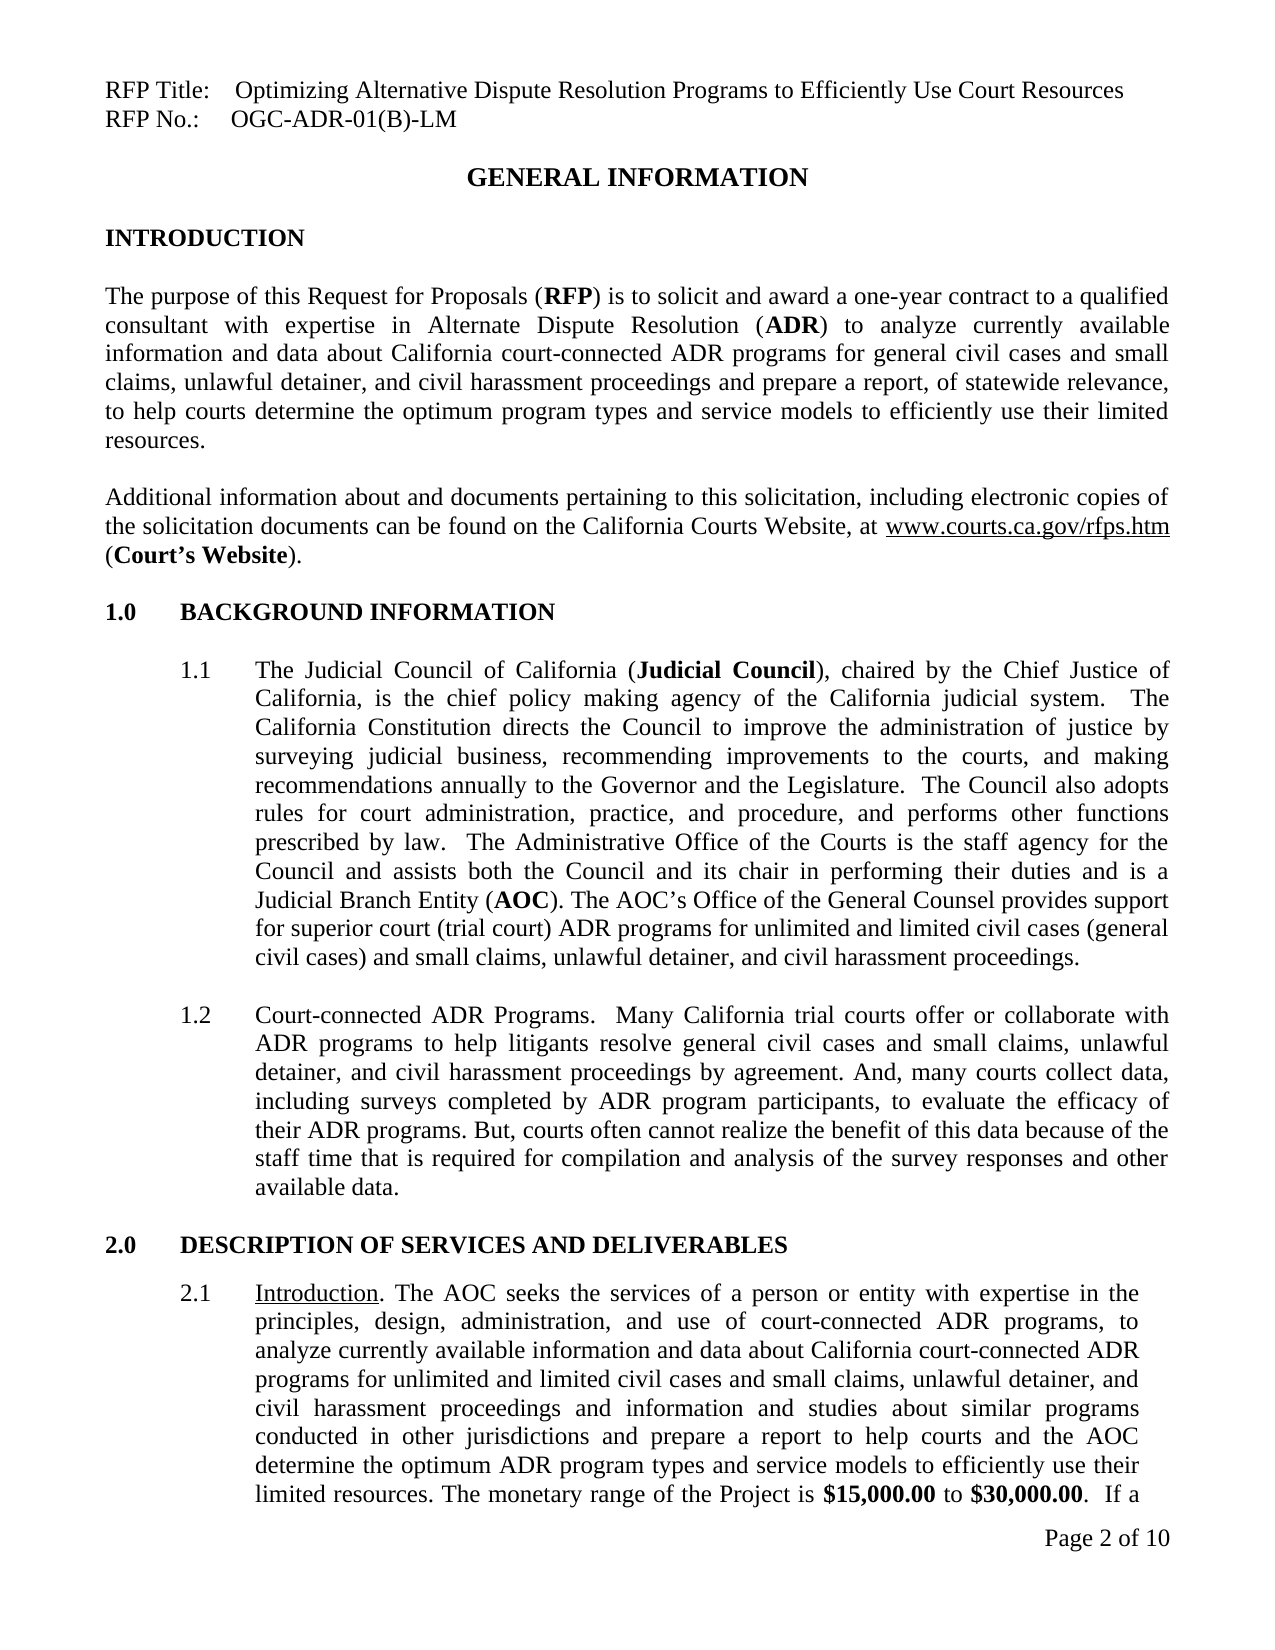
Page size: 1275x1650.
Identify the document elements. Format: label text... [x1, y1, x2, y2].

text 1.1 The Judicial Council of California (Judicial Council), chaired by the Chief Justice of California, is the chief policy making agency of the California judicial system. The California Constitution directs the Council to improve the administration of justice by surveying judicial business, recommending improvements to the courts, and making recommendations annually to the Governor and the Legislature. The Council also adopts rules for court administration, practice, and procedure, and performs other functions prescribed by law. The Administrative Office of the Courts is the staff agency for the Council and assists both the Council and its chair in performing their duties and is a Judicial Branch Entity (AOC). The AOC’s Office of the General Counsel provides support for superior court (trial court) ADR programs for unlimited and limited civil cases (general civil cases) and small claims, unlawful detainer, and civil harassment proceedings. [180, 655, 1170, 971]
text The purpose of this Request for Proposals (RFP) is to solicit and award a one-year contract to a qualified consultant with expertise in Alternate Dispute Resolution (ADR) to analyze currently available information and data about California court-connected ADR programs for general civil cases and small claims, unlawful detainer, and civil harassment proceedings and prepare a report, of statewide relevance, to help courts determine the optimum program types and service models to efficiently use their limited resources. [105, 281, 1170, 453]
text GENERAL INFORMATION [105, 161, 1170, 192]
text 1.0 BACKGROUND INFORMATION [105, 597, 1170, 626]
text 2.0 DESCRIPTION OF SERVICES AND DELIVERABLES [105, 1230, 1170, 1258]
text INTRODUCTION [105, 223, 1170, 252]
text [180, 1278, 1140, 1508]
text 1.2 Court-connected ADR Programs. Many California trial courts offer or collaborate with ADR programs to help litigants resolve general civil cases and small claims, unlawful detainer, and civil harassment proceedings by agreement. And, many courts collect data, including surveys completed by ADR program participants, to evaluate the efficacy of their ADR programs. But, courts often cannot realize the benefit of this data because of the staff time that is required for compilation and analysis of the survey responses and other available data. [180, 1000, 1170, 1201]
text Additional information about and documents pertaining to this solicitation, including electronic copies of the solicitation documents can be found on the California Courts Website, at www.courts.ca.gov/rfps.htm (Court’s Website). [105, 482, 1170, 568]
